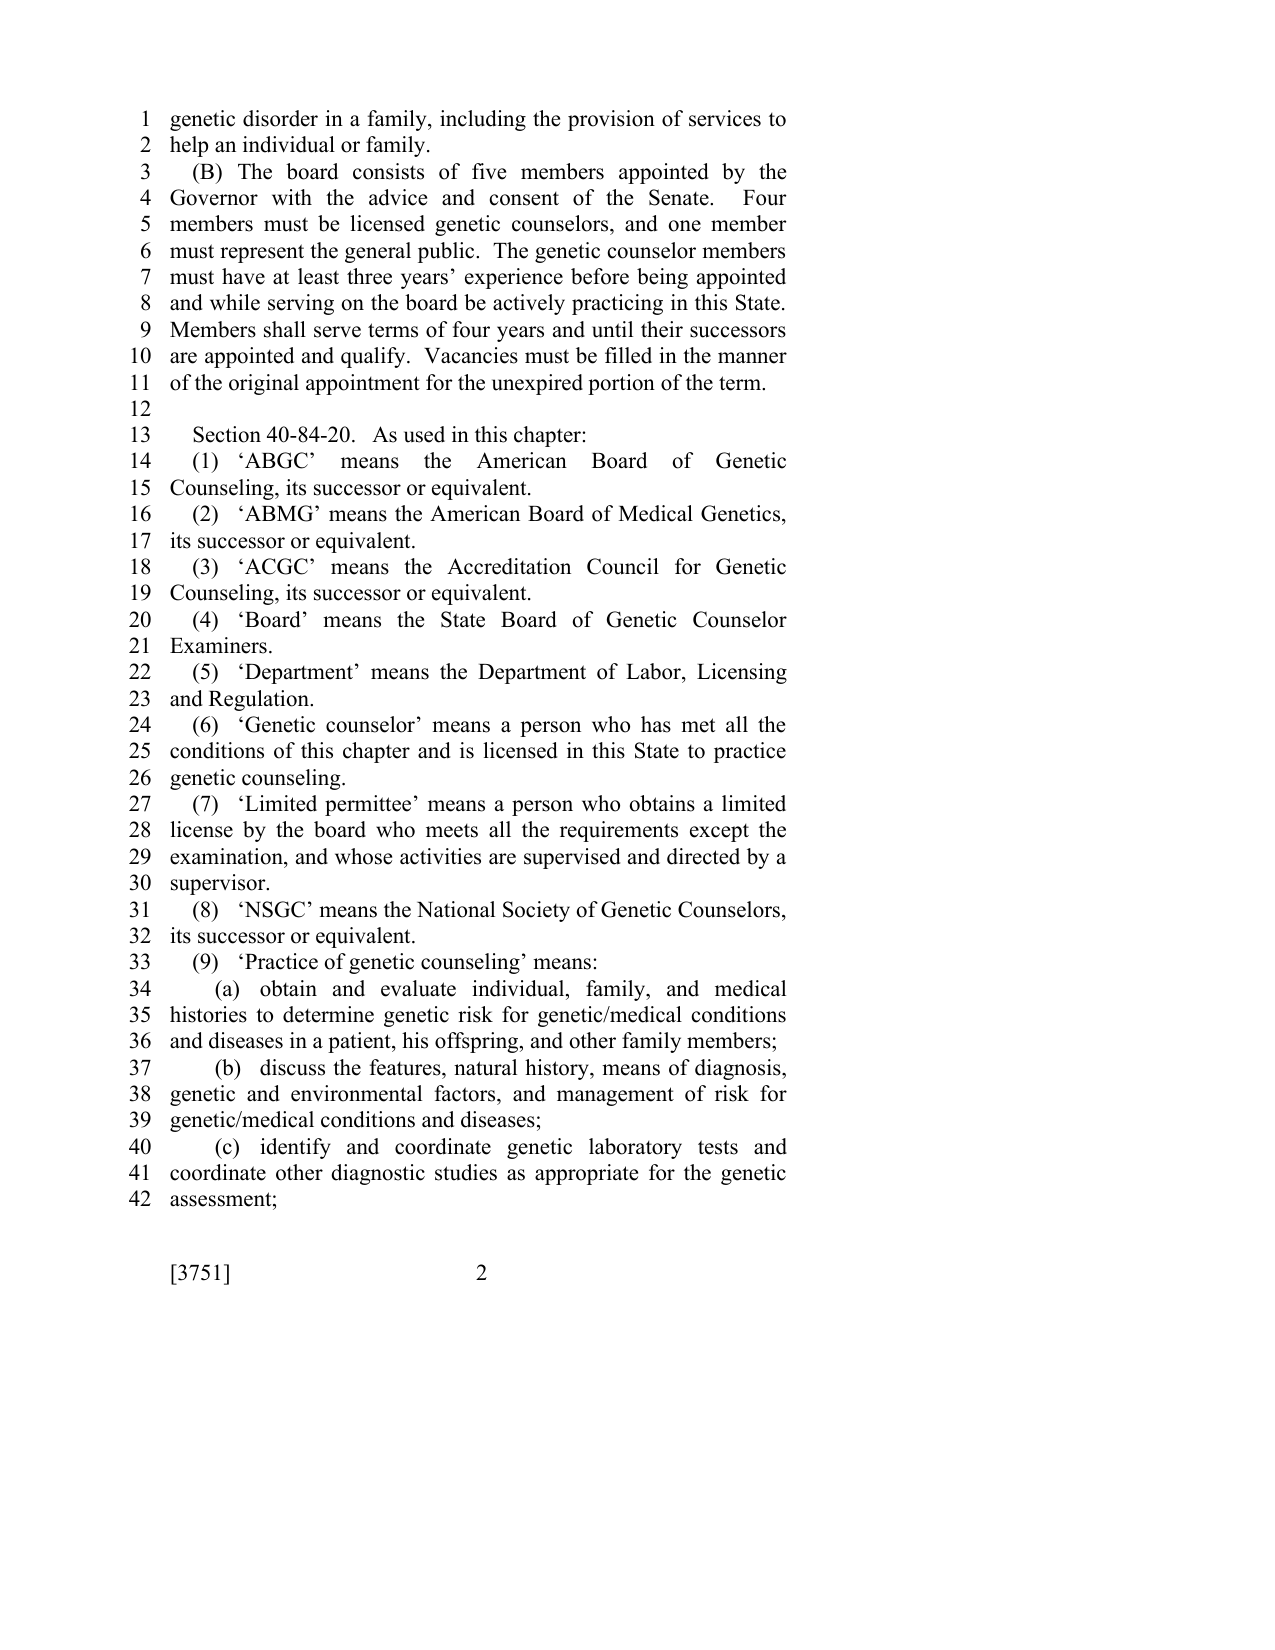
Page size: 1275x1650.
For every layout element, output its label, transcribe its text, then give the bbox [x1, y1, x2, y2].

text (b) discuss the features, natural history, means of diagnosis, genetic and environmental factors, and management of risk for genetic/medical conditions and diseases; [169, 1054, 787, 1133]
text (7) ‘Limited permittee’ means a person who obtains a limited license by the board who meets all the requirements except the examination, and whose activities are supervised and directed by a supervisor. [169, 790, 787, 896]
text (6) ‘Genetic counselor’ means a person who has met all the conditions of this chapter and is licensed in this State to practice genetic counseling. [169, 711, 787, 790]
text (2) ‘ABMG’ means the American Board of Medical Genetics, its successor or equivalent. [169, 500, 787, 553]
text (B) The board consists of five members appointed by the Governor with the advice and consent of the Senate. Four members must be licensed genetic counselors, and one member must represent the general public. The genetic counselor members must have at least three years’ experience before being appointed and while serving on the board be actively practicing in this State. Members shall serve terms of four years and until their successors are appointed and qualify. Vacancies must be filled in the manner of the original appointment for the unexpired portion of the term. [169, 158, 787, 395]
text (1) ‘ABGC’ means the American Board of Genetic Counseling, its successor or equivalent. [169, 448, 787, 500]
text (5) ‘Department’ means the Department of Labor, Licensing and Regulation. [169, 658, 787, 711]
text (9) ‘Practice of genetic counseling’ means: [169, 948, 787, 975]
text (4) ‘Board’ means the State Board of Genetic Counselor Examiners. [169, 606, 787, 658]
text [169, 105, 787, 158]
text (8) ‘NSGC’ means the National Society of Genetic Counselors, its successor or equivalent. [169, 896, 787, 948]
text Section 40-84-20. As used in this chapter: [169, 421, 787, 448]
text (3) ‘ACGC’ means the Accreditation Council for Genetic Counseling, its successor or equivalent. [169, 553, 787, 606]
text (c) identify and coordinate genetic laboratory tests and coordinate other diagnostic studies as appropriate for the genetic assessment; [169, 1133, 787, 1212]
text (a) obtain and evaluate individual, family, and medical histories to determine genetic risk for genetic/medical conditions and diseases in a patient, his offspring, and other family members; [169, 975, 787, 1054]
